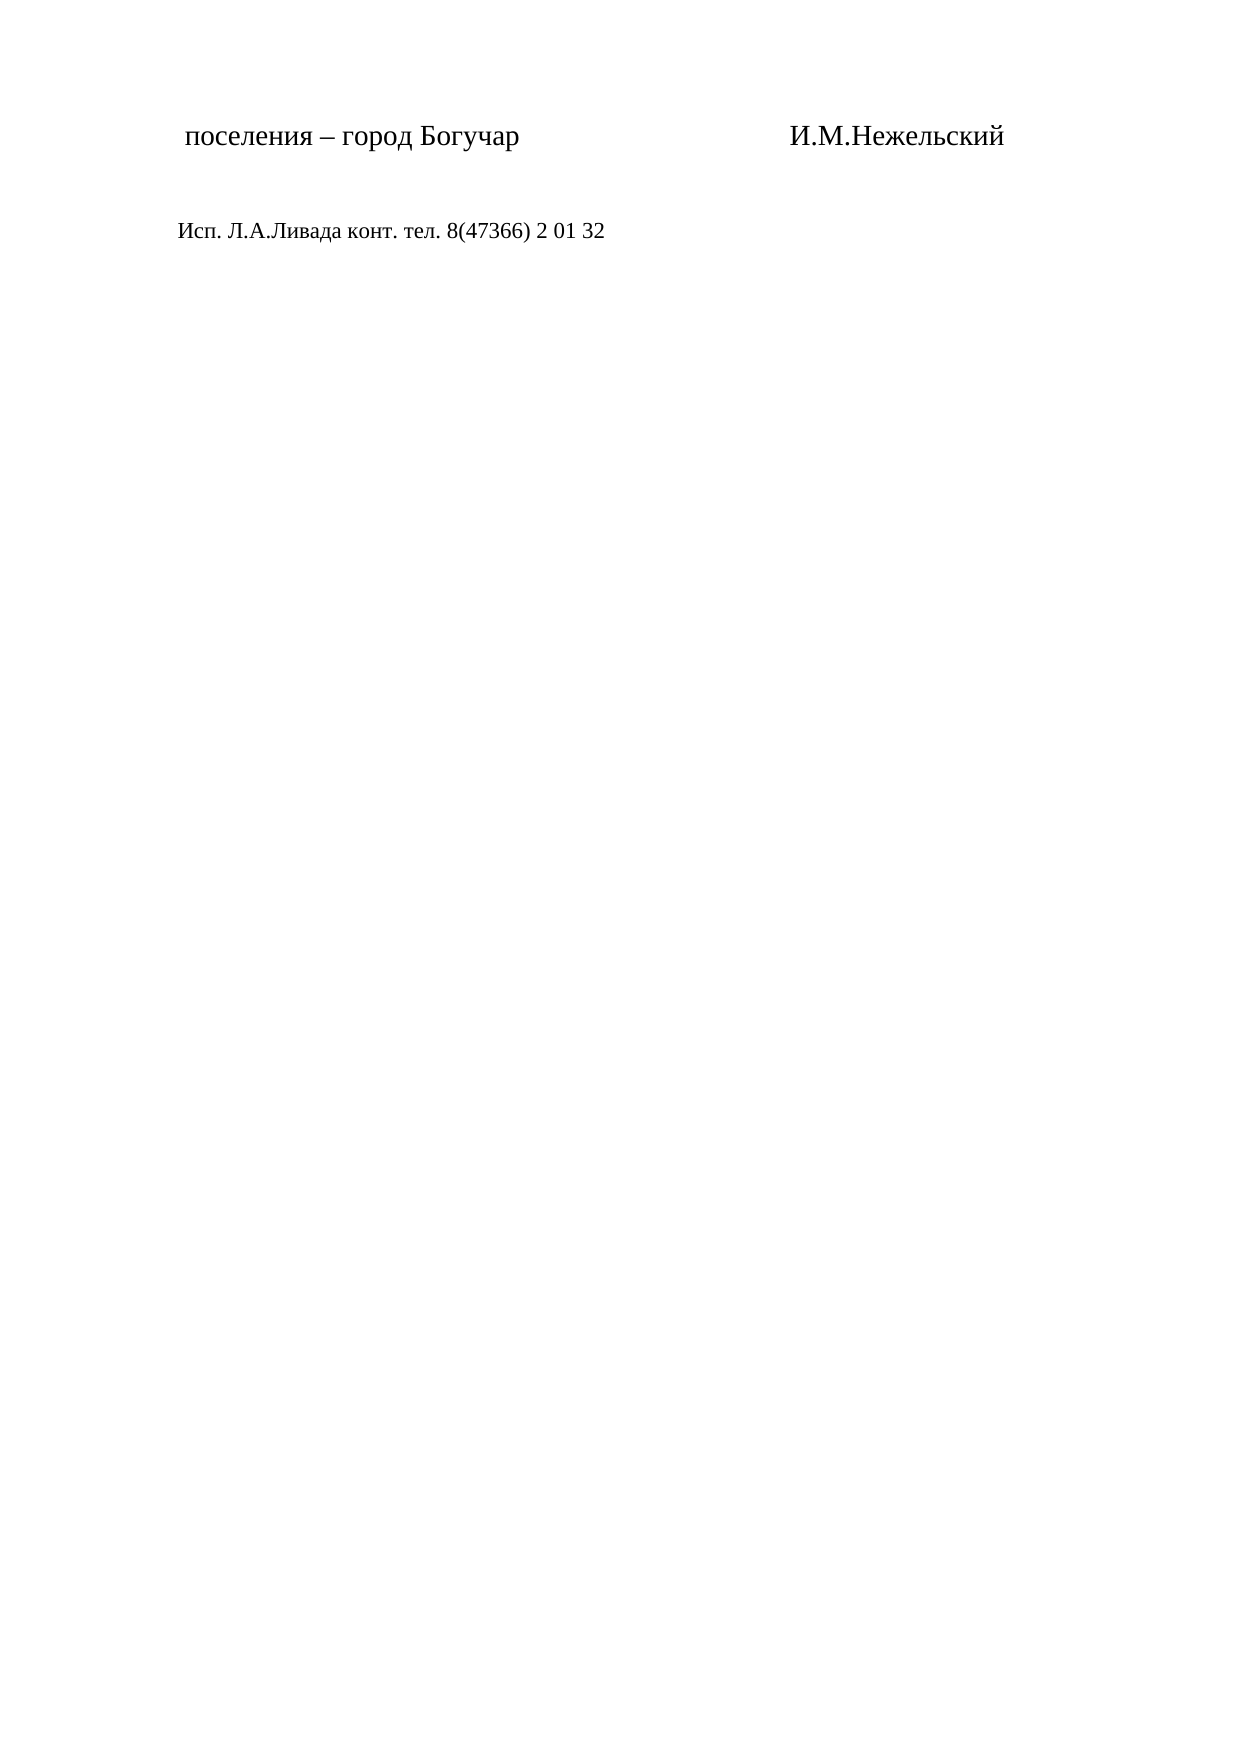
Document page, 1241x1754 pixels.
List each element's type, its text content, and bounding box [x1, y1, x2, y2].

list поселения – город Богучар И.М.Нежельский [177, 118, 1152, 152]
list Исп. Л.А.Ливада конт. тел. 8(47366) 2 01 32 [177, 217, 1152, 243]
